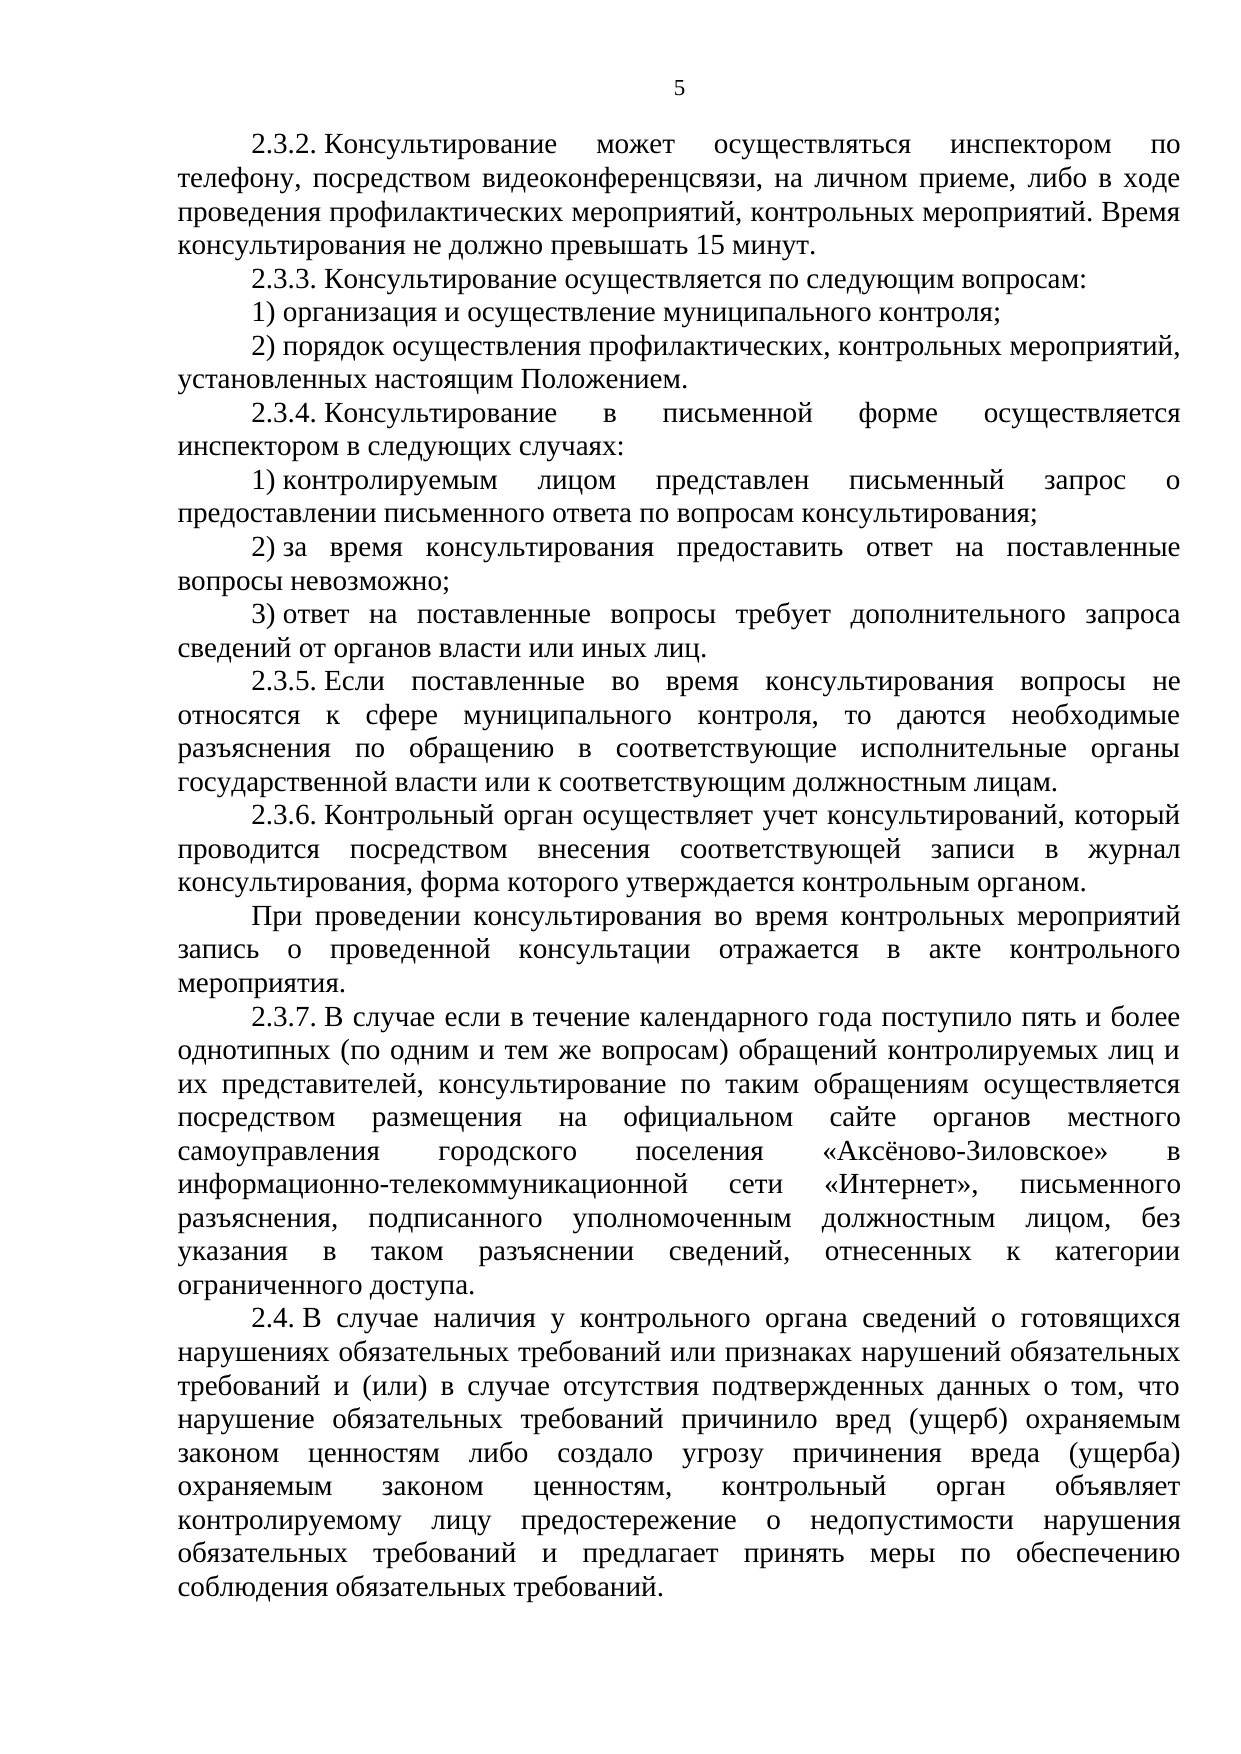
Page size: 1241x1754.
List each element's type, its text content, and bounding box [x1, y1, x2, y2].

text 1) организация и осуществление муниципального контроля; [177, 294, 1181, 328]
text 1) контролируемым лицом представлен письменный запрос о предоставлении письменного ответа по вопросам консультирования; [177, 462, 1181, 529]
text 2.3.6. Контрольный орган осуществляет учет консультирований, который проводится посредством внесения соответствующей записи в журнал консультирования, форма которого утверждается контрольным органом. [177, 797, 1181, 898]
text 2.4. В случае наличия у контрольного органа сведений о готовящихся нарушениях обязательных требований или признаках нарушений обязательных требований и (или) в случае отсутствия подтвержденных данных о том, что нарушение обязательных требований причинило вред (ущерб) охраняемым законом ценностям либо создало угрозу причинения вреда (ущерба) охраняемым законом ценностям, контрольный орган объявляет контролируемому лицу предостережение о недопустимости нарушения обязательных требований и предлагает принять меры по обеспечению соблюдения обязательных требований. [177, 1301, 1181, 1602]
text 2.3.5. Если поставленные во время консультирования вопросы не относятся к сфере муниципального контроля, то даются необходимые разъяснения по обращению в соответствующие исполнительные органы государственной власти или к соответствующим должностным лицам. [177, 663, 1181, 797]
text 2.3.3. Консультирование осуществляется по следующим вопросам: [177, 261, 1181, 294]
text 3) ответ на поставленные вопросы требует дополнительного запроса сведений от органов власти или иных лиц. [177, 596, 1181, 663]
text 2) за время консультирования предоставить ответ на поставленные вопросы невозможно; [177, 529, 1181, 596]
text 2) порядок осуществления профилактических, контрольных мероприятий, установленных настоящим Положением. [177, 328, 1181, 395]
text При проведении консультирования во время контрольных мероприятий запись о проведенной консультации отражается в акте контрольного мероприятия. [177, 898, 1181, 999]
text 2.3.7. В случае если в течение календарного года поступило пять и более однотипных (по одним и тем же вопросам) обращений контролируемых лиц и их представителей, консультирование по таким обращениям осуществляется посредством размещения на официальном сайте органов местного самоуправления городского поселения «Аксёново-Зиловское» в информационно-телекоммуникационной сети «Интернет», письменного разъяснения, подписанного уполномоченным должностным лицом, без указания в таком разъяснении сведений, отнесенных к категории ограниченного доступа. [177, 999, 1181, 1301]
text 2.3.4. Консультирование в письменной форме осуществляется инспектором в следующих случаях: [177, 395, 1181, 462]
text 2.3.2. Консультирование может осуществляться инспектором по телефону, посредством видеоконференцсвязи, на личном приеме, либо в ходе проведения профилактических мероприятий, контрольных мероприятий. Время консультирования не должно превышать 15 минут. [177, 127, 1181, 261]
